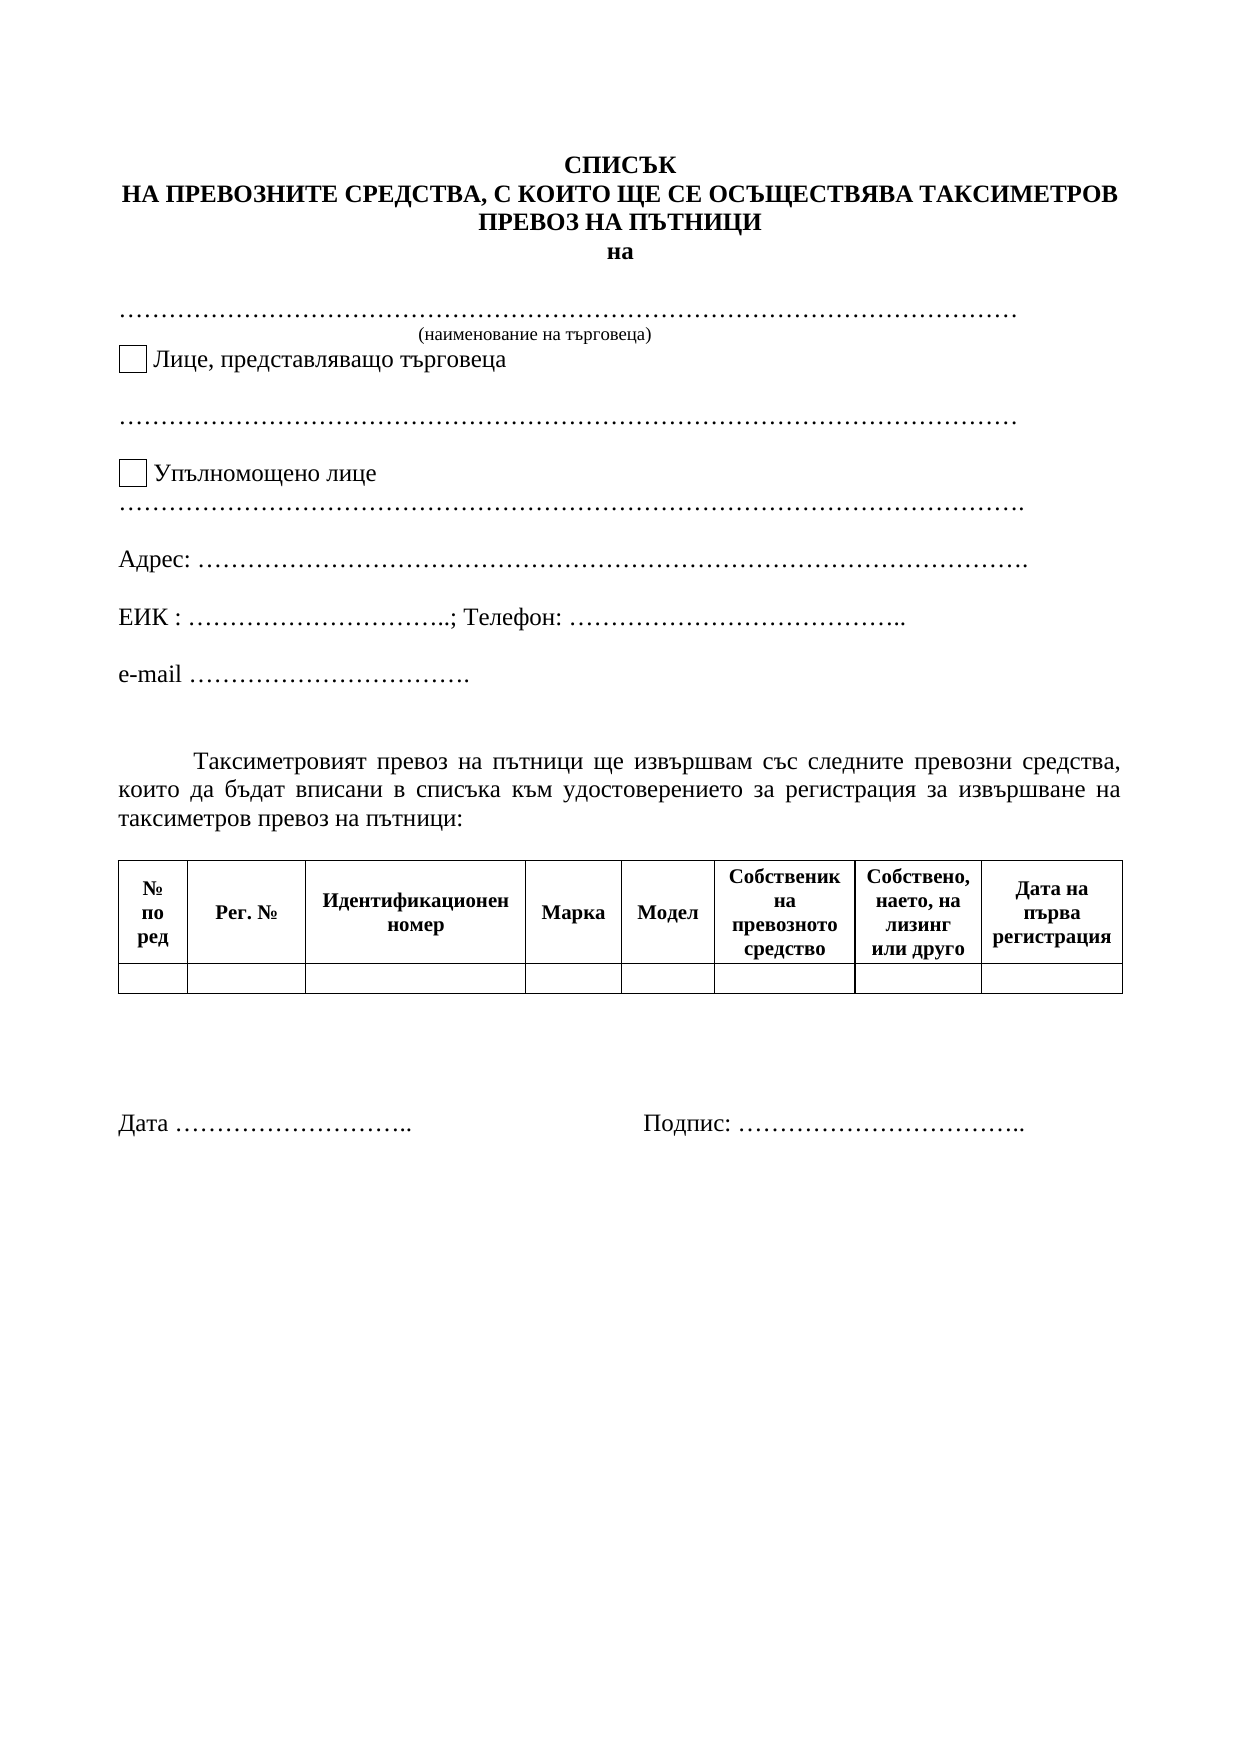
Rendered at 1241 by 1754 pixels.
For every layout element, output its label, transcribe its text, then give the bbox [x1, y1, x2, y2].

table_header Модел [622, 861, 714, 962]
table_header Идентификационен номер [306, 861, 525, 962]
table_header № по ред [119, 861, 187, 962]
text e-mail ……………………………. [118, 659, 1122, 688]
table_cell [306, 964, 525, 992]
text ЕИК : …………………………..; Телефон: ………………………………….. [118, 602, 1122, 631]
table_header Дата на първа регистрация [982, 861, 1122, 962]
text ……………………………………………………………………………………………… [118, 294, 1122, 322]
text (наименование на търговеца) [118, 322, 1122, 344]
table_header Рег. № [188, 861, 305, 962]
table_header Собственик на превозното средство [715, 861, 854, 962]
text Дата ……………………….. Подпис: …………………………….. [118, 1108, 1122, 1137]
text Упълномощено лице [118, 458, 1122, 487]
text Лице, представляващо търговеца [118, 344, 1122, 373]
text на [118, 236, 1122, 265]
table_cell [982, 964, 1122, 992]
text НА ПРЕВОЗНИТЕ СРЕДСТВА, С КОИТО ЩЕ СЕ ОСЪЩЕСТВЯВА ТАКСИМЕТРОВ ПРЕВОЗ НА ПЪТНИЦИ [118, 179, 1122, 236]
table_cell [856, 964, 981, 992]
text ………………………………………………………………………………………………. [118, 487, 1122, 516]
table_header Собствено, наето, на лизинг или друго [856, 861, 981, 962]
text Таксиметровият превоз на пътници ще извършвам със следните превозни средства, които да бъдат вписани в списъка към удостоверението за регистрация за извършване на таксиметров превоз на пътници: [118, 746, 1122, 832]
table_header Марка [526, 861, 621, 962]
table_cell [188, 964, 305, 992]
text СПИСЪК [118, 150, 1122, 179]
text Адрес: ………………………………………………………………………………………. [118, 544, 1122, 573]
text ……………………………………………………………………………………………… [118, 401, 1122, 429]
table_cell [622, 964, 714, 992]
table_cell [526, 964, 621, 992]
table_cell [715, 964, 854, 992]
table_cell [119, 964, 187, 992]
